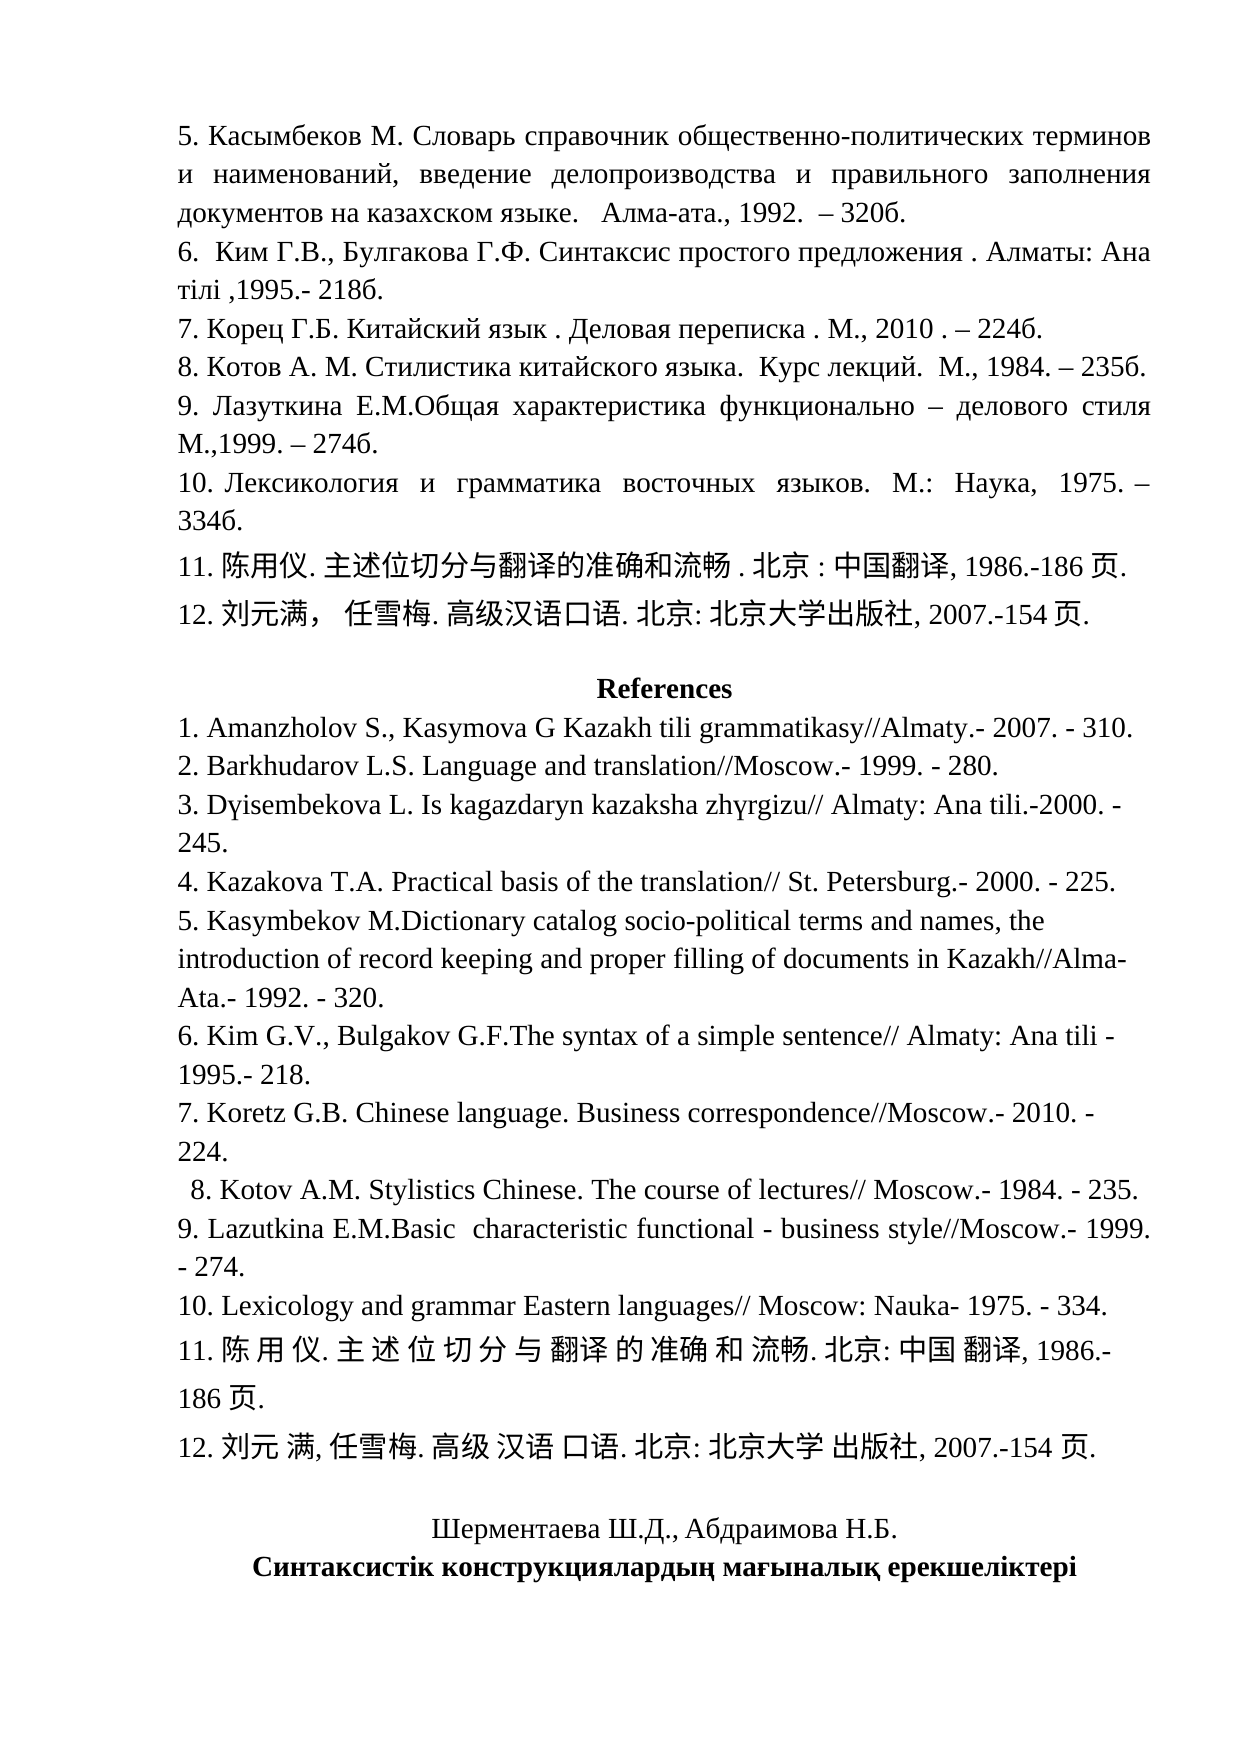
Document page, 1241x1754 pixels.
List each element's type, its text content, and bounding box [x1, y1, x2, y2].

text 11. 陈 用 仪. 主 述 位 切 分 与 翻译 的 准确 和 流畅. 北京: 中国 翻译, 1986.-186 页. [177, 1327, 1152, 1417]
text 1. Amanzholov S., Kasymova G Kazakh tili grammatikasy//Almaty.- 2007. - 310. [177, 710, 1152, 743]
text 12. 刘元 满, 任雪梅. 高级 汉语 口语. 北京: 北京大学 出版社, 2007.-154 页. [177, 1424, 1152, 1466]
text Шерментаева Ш.Д., Абдраимова Н.Б. [177, 1511, 1152, 1544]
text 4. Kazakova T.A. Practical basis of the translation// St. Petersburg.- 2000. - 225. [177, 864, 1152, 898]
text 2. Barkhudarov L.S. Language and translation//Moscow.- 1999. - 280. [177, 748, 1152, 782]
text 10. Лексикология и грамматика восточных языков. М.: Наука, 1975. – 334б. [177, 465, 1152, 537]
text References [177, 671, 1152, 705]
text 8. Kotov A.M. Stylistics Chinese. The course of lectures// Moscow.- 1984. - 235. [177, 1172, 1152, 1206]
text 6. Kim G.V., Bulgakov G.F.The syntax of a simple sentence// Almaty: Ana tili - 1995.- 218. [177, 1018, 1152, 1090]
text Синтаксистік конструкциялардың мағыналық ерекшеліктері [177, 1549, 1152, 1583]
text 5. Kasymbekov M.Dictionary catalog socio-political terms and names, the introduction of record keeping and proper filling of documents in Kazakh//Alma-Ata.- 1992. - 320. [177, 903, 1152, 1013]
text 5. Касымбеков М. Словарь справочник общественно-политических терминов и наименований, введение делопроизводства и правильного заполнения документов на казахском языке. Алма-ата., 1992. – 320б. [177, 118, 1152, 229]
text 7. Koretz G.B. Chinese language. Business correspondence//Moscow.- 2010. - 224. [177, 1095, 1152, 1167]
text 3. Dүisembekova L. Іs kagazdaryn kazaksha zhүrgіzu// Almaty: Ana tili.-2000. - 245. [177, 787, 1152, 859]
text 8. Котов А. М. Стилистика китайского языка. Курс лекций. М., 1984. – 235б. [177, 349, 1152, 383]
text 12. 刘元满， 任雪梅. 高级汉语口语. 北京: 北京大学出版社, 2007.-154页. [177, 591, 1152, 633]
text 9. Лазуткина Е.М.Общая характеристика функционально – делового стиля М.,1999. – 274б. [177, 388, 1152, 460]
text 11. 陈用仪. 主述位切分与翻译的准确和流畅 . 北京 : 中国翻译, 1986.-186 页. [177, 542, 1152, 584]
text 9. Lazutkina E.M.Basic characteristic functional - business style//Moscow.- 1999. - 274. [177, 1211, 1152, 1283]
text 6. Ким Г.В., Булгакова Г.Ф. Синтаксис простого предложения . Алматы: Ана тілі ,1995.- 218б. [177, 234, 1152, 306]
text 10. Lexicology and grammar Eastern languages// Moscow: Nauka- 1975. - 334. [177, 1288, 1152, 1322]
text 7. Корец Г.Б. Китайский язык . Деловая переписка . М., 2010 . – 224б. [177, 311, 1152, 344]
